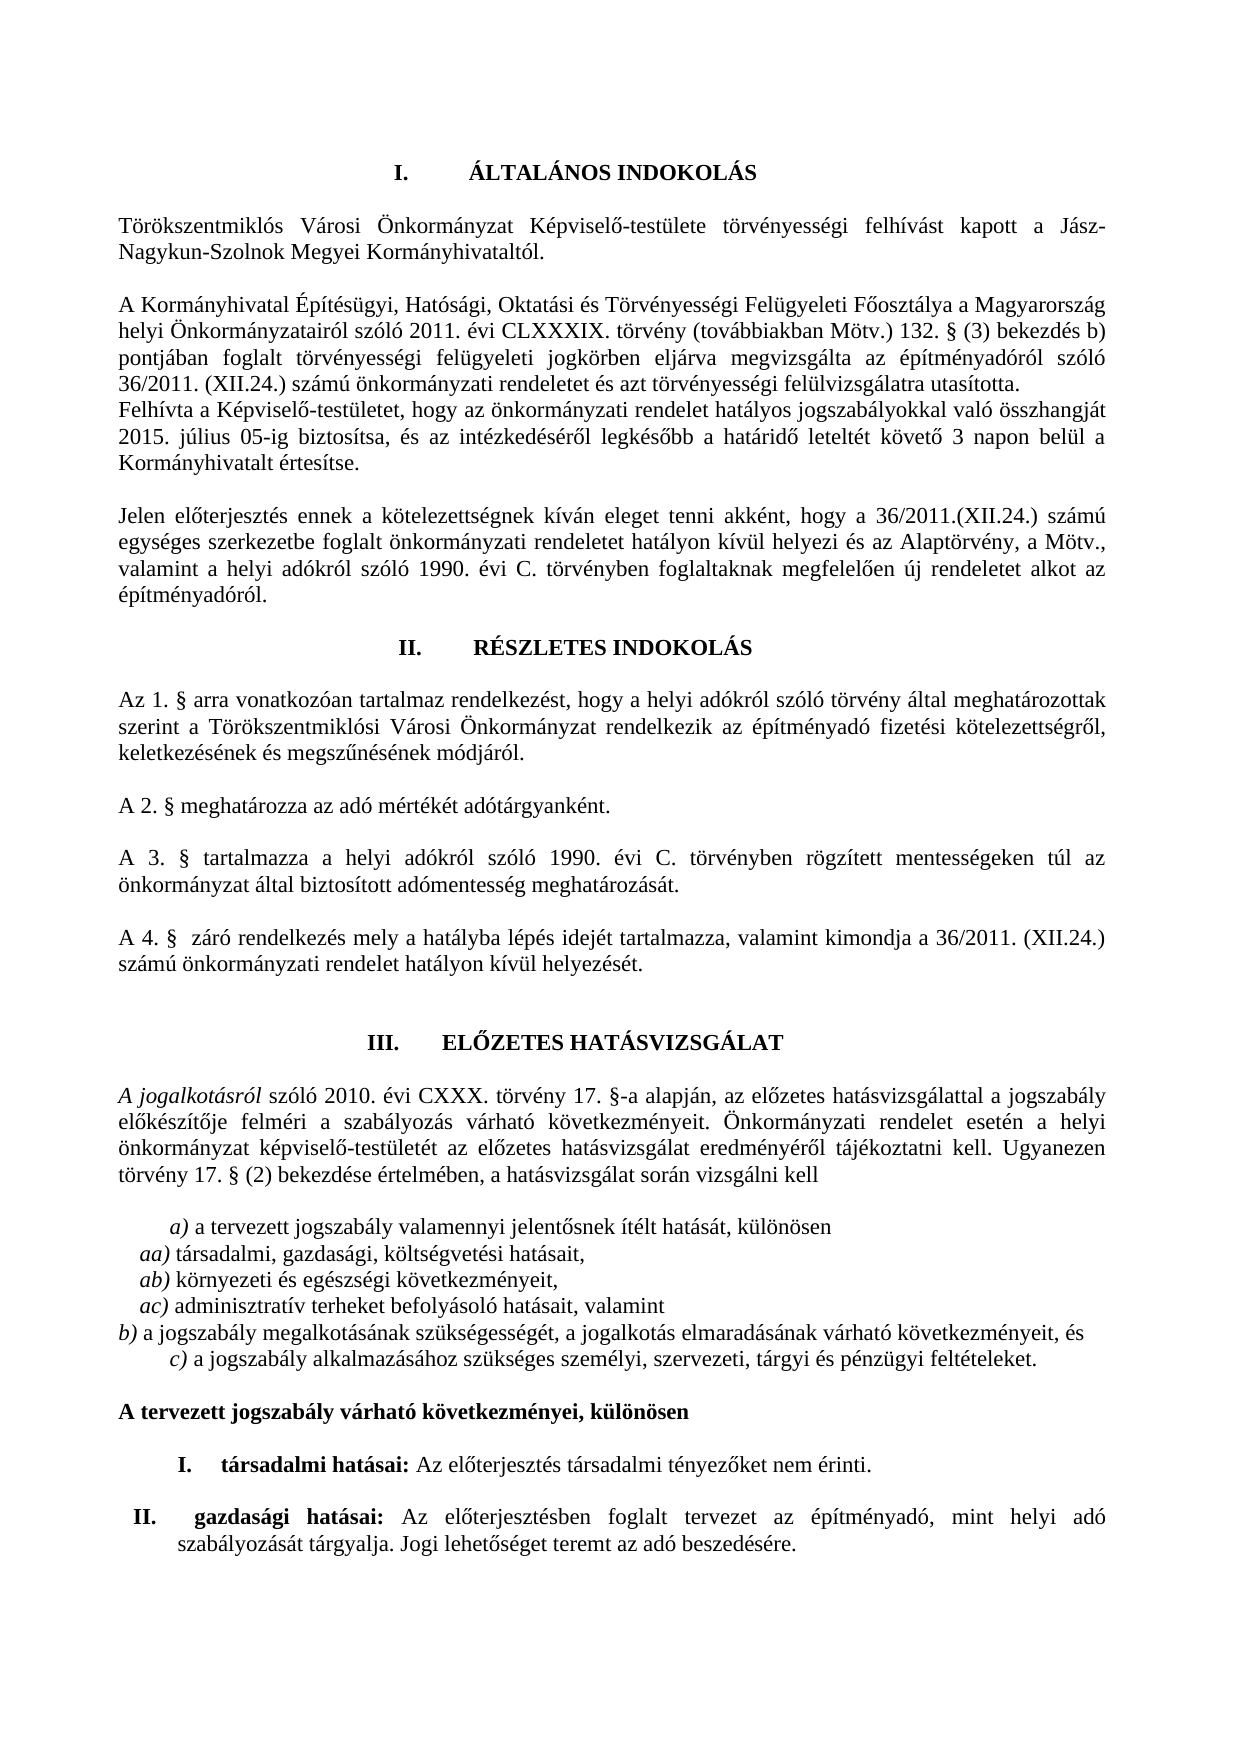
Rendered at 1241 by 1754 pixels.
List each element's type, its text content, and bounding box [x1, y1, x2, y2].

list A 3. § tartalmazza a helyi adókról szóló 1990. évi C. törvényben rögzített mentességeken túl az önkormányzat által biztosított adómentesség meghatározását. [118, 844, 1107, 897]
text A jogalkotásról szóló 2010. évi CXXX. törvény 17. §-a alapján, az előzetes hatásvizsgálattal a jogszabály előkészítője felméri a szabályozás várható következményeit. Önkormányzati rendelet esetén a helyi önkormányzat képviselő-testületét az előzetes hatásvizsgálat eredményéről tájékoztatni kell. Ugyanezen törvény 17. § (2) bekezdése értelmében, a hatásvizsgálat során vizsgálni kell [118, 1082, 1107, 1187]
list ÁLTALÁNOS INDOKOLÁS [43, 159, 1107, 186]
text A Kormányhivatal Építésügyi, Hatósági, Oktatási és Törvényességi Felügyeleti Főosztálya a Magyarország helyi Önkormányzatairól szóló 2011. évi CLXXXIX. törvény (továbbiakban Mötv.) 132. § (3) bekezdés b) pontjában foglalt törvényességi felügyeleti jogkörben eljárva megvizsgálta az építményadóról szóló 36/2011. (XII.24.) számú önkormányzati rendeletet és azt törvényességi felülvizsgálatra utasította. [118, 291, 1107, 396]
list RÉSZLETES INDOKOLÁS [43, 634, 1107, 660]
text b) a jogszabály megalkotásának szükségességét, a jogalkotás elmaradásának várható következményeit, és [118, 1319, 1107, 1345]
list társadalmi hatásai: Az előterjesztés társadalmi tényezőket nem érinti. [177, 1451, 1107, 1477]
text a) a tervezett jogszabály valamennyi jelentősnek ítélt hatását, különösen [118, 1213, 1107, 1240]
text Felhívta a Képviselő-testületet, hogy az önkormányzati rendelet hatályos jogszabályokkal való összhangját 2015. július 05-ig biztosítsa, és az intézkedéséről legkésőbb a határidő leteltét követő 3 napon belül a Kormányhivatalt értesítse. [118, 396, 1107, 476]
text ab) környezeti és egészségi következményeit, [118, 1266, 1107, 1292]
list gazdasági hatásai: Az előterjesztésben foglalt tervezet az építményadó, mint helyi adó szabályozását tárgyalja. Jogi lehetőséget teremt az adó beszedésére. [133, 1503, 1107, 1556]
text Törökszentmiklós Városi Önkormányzat Képviselő-testülete törvényességi felhívást kapott a Jász-Nagykun-Szolnok Megyei Kormányhivataltól. [118, 212, 1107, 265]
text Jelen előterjesztés ennek a kötelezettségnek kíván eleget tenni akként, hogy a 36/2011.(XII.24.) számú egységes szerkezetbe foglalt önkormányzati rendeletet hatályon kívül helyezi és az Alaptörvény, a Mötv., valamint a helyi adókról szóló 1990. évi C. törvényben foglaltaknak megfelelően új rendeletet alkot az építményadóról. [118, 502, 1107, 607]
list Az 1. § arra vonatkozóan tartalmaz rendelkezést, hogy a helyi adókról szóló törvény által meghatározottak szerint a Törökszentmiklósi Városi Önkormányzat rendelkezik az építményadó fizetési kötelezettségről, keletkezésének és megszűnésének módjáról. [118, 686, 1107, 765]
list A 4. § záró rendelkezés mely a hatályba lépés idejét tartalmazza, valamint kimondja a 36/2011. (XII.24.) számú önkormányzati rendelet hatályon kívül helyezését. [118, 923, 1107, 976]
list A 2. § meghatározza az adó mértékét adótárgyanként. [118, 792, 1107, 818]
text ac) adminisztratív terheket befolyásoló hatásait, valamint [118, 1292, 1107, 1319]
text aa) társadalmi, gazdasági, költségvetési hatásait, [118, 1240, 1107, 1266]
text c) a jogszabály alkalmazásához szükséges személyi, szervezeti, tárgyi és pénzügyi feltételeket. [118, 1345, 1107, 1372]
text A tervezett jogszabály várható következményei, különösen [118, 1398, 1107, 1424]
list ELŐZETES HATÁSVIZSGÁLAT [43, 1029, 1107, 1055]
